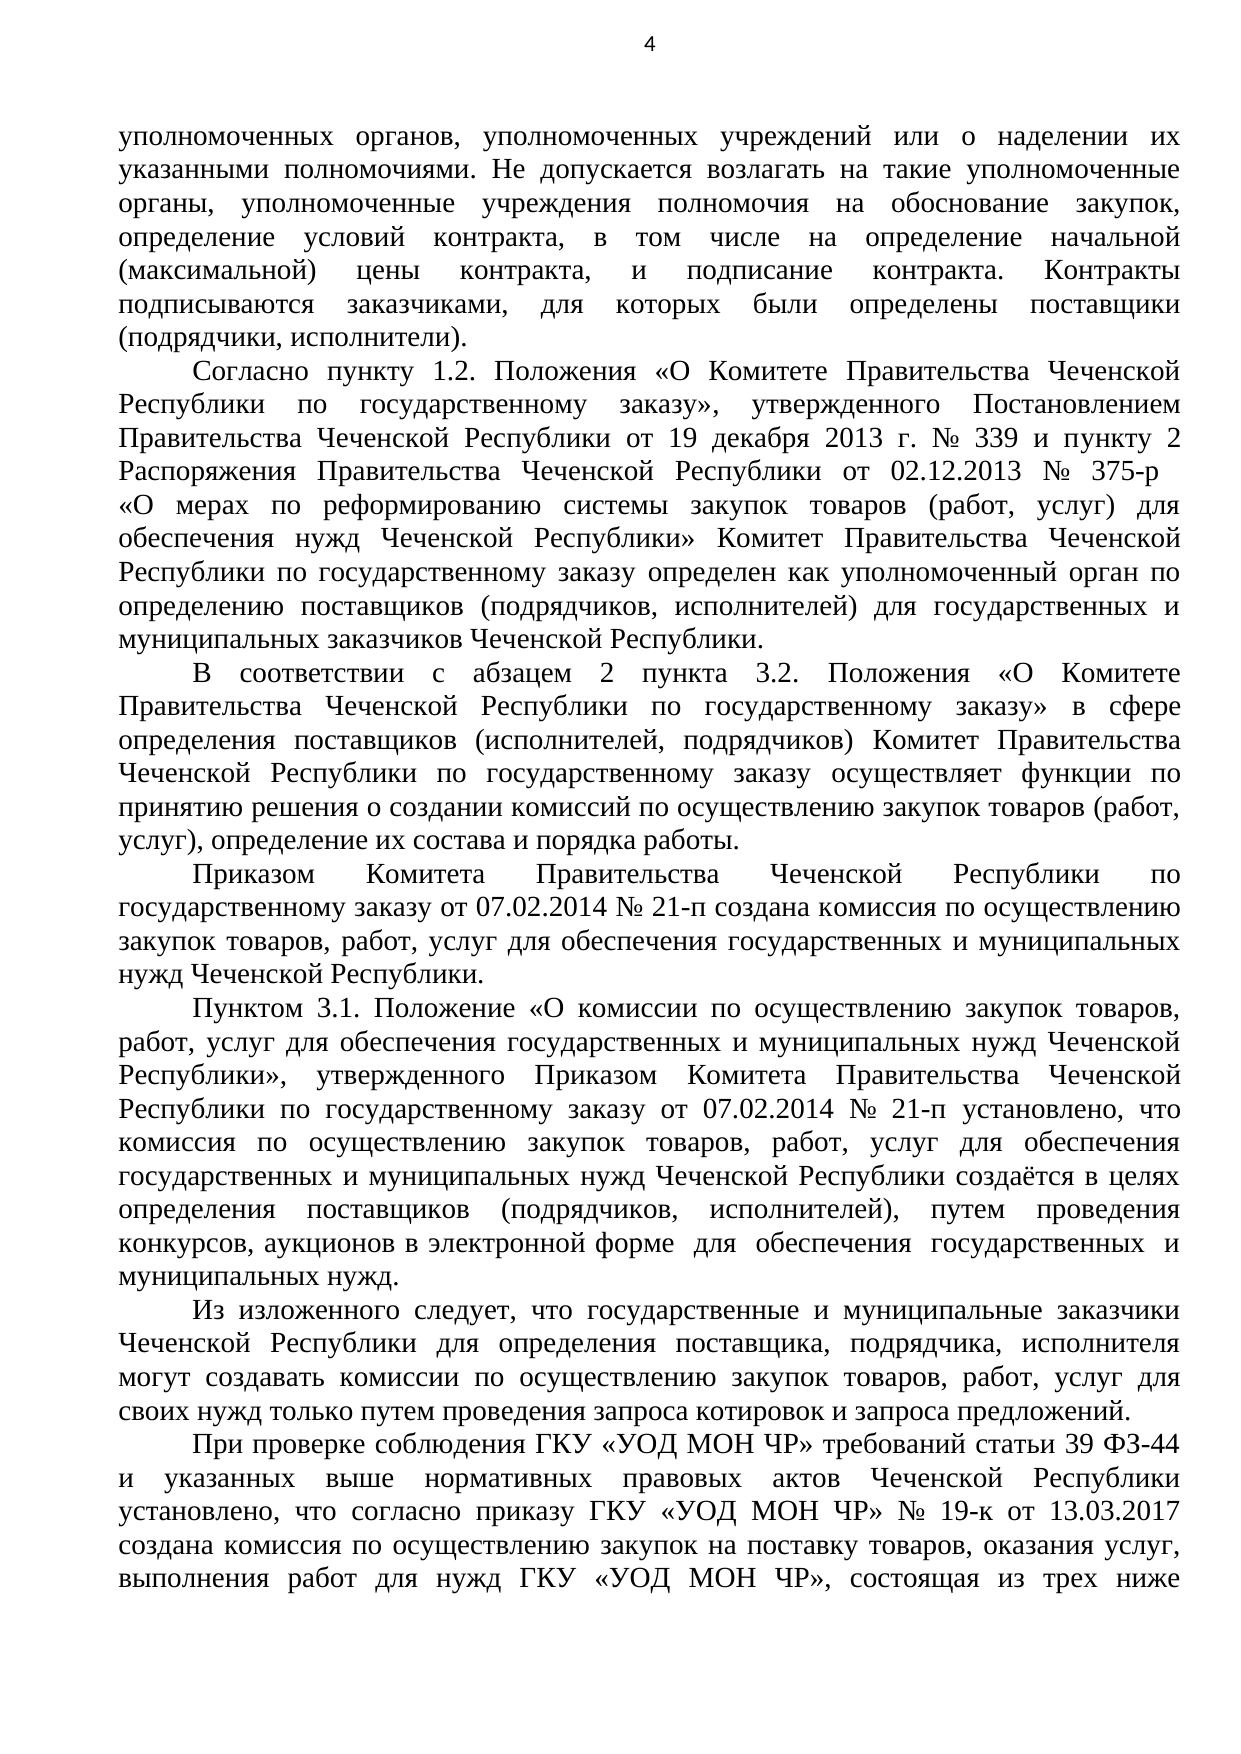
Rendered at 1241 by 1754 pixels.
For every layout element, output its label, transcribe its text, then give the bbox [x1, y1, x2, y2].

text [118, 1426, 1181, 1594]
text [118, 118, 1181, 353]
text В соответствии с абзацем 2 пункта 3.2. Положения «О Комитете Правительства Чеченской Республики по государственному заказу» в сфере определения поставщиков (исполнителей, подрядчиков) Комитет Правительства Чеченской Республики по государственному заказу осуществляет функции по принятию решения о создании комиссий по осуществлению закупок товаров (работ, услуг), определение их состава и порядка работы. [118, 655, 1181, 856]
text Пунктом 3.1. Положение «О комиссии по осуществлению закупок товаров, работ, услуг для обеспечения государственных и муниципальных нужд Чеченской Республики», утвержденного Приказом Комитета Правительства Чеченской Республики по государственному заказу от 07.02.2014 № 21-п установлено, что комиссия по осуществлению закупок товаров, работ, услуг для обеспечения государственных и муниципальных нужд Чеченской Республики создаётся в целях определения поставщиков (подрядчиков, исполнителей), путем проведения конкурсов, аукционов в электронной форме для обеспечения государственных и муниципальных нужд. [118, 990, 1181, 1292]
text Согласно пункту 1.2. Положения «О Комитете Правительства Чеченской Республики по государственному заказу», утвержденного Постановлением Правительства Чеченской Республики от 19 декабря 2013 г. № 339 и пункту 2 Распоряжения Правительства Чеченской Республики от 02.12.2013 № 375-р «О мерах по реформированию системы закупок товаров (работ, услуг) для обеспечения нужд Чеченской Республики» Комитет Правительства Чеченской Республики по государственному заказу определен как уполномоченный орган по определению поставщиков (подрядчиков, исполнителей) для государственных и муниципальных заказчиков Чеченской Республики. [118, 353, 1181, 655]
text Приказом Комитета Правительства Чеченской Республики по государственному заказу от 07.02.2014 № 21-п создана комиссия по осуществлению закупок товаров, работ, услуг для обеспечения государственных и муниципальных нужд Чеченской Республики. [118, 856, 1181, 990]
text Из изложенного следует, что государственные и муниципальные заказчики Чеченской Республики для определения поставщика, подрядчика, исполнителя могут создавать комиссии по осуществлению закупок товаров, работ, услуг для своих нужд только путем проведения запроса котировок и запроса предложений. [118, 1292, 1181, 1426]
